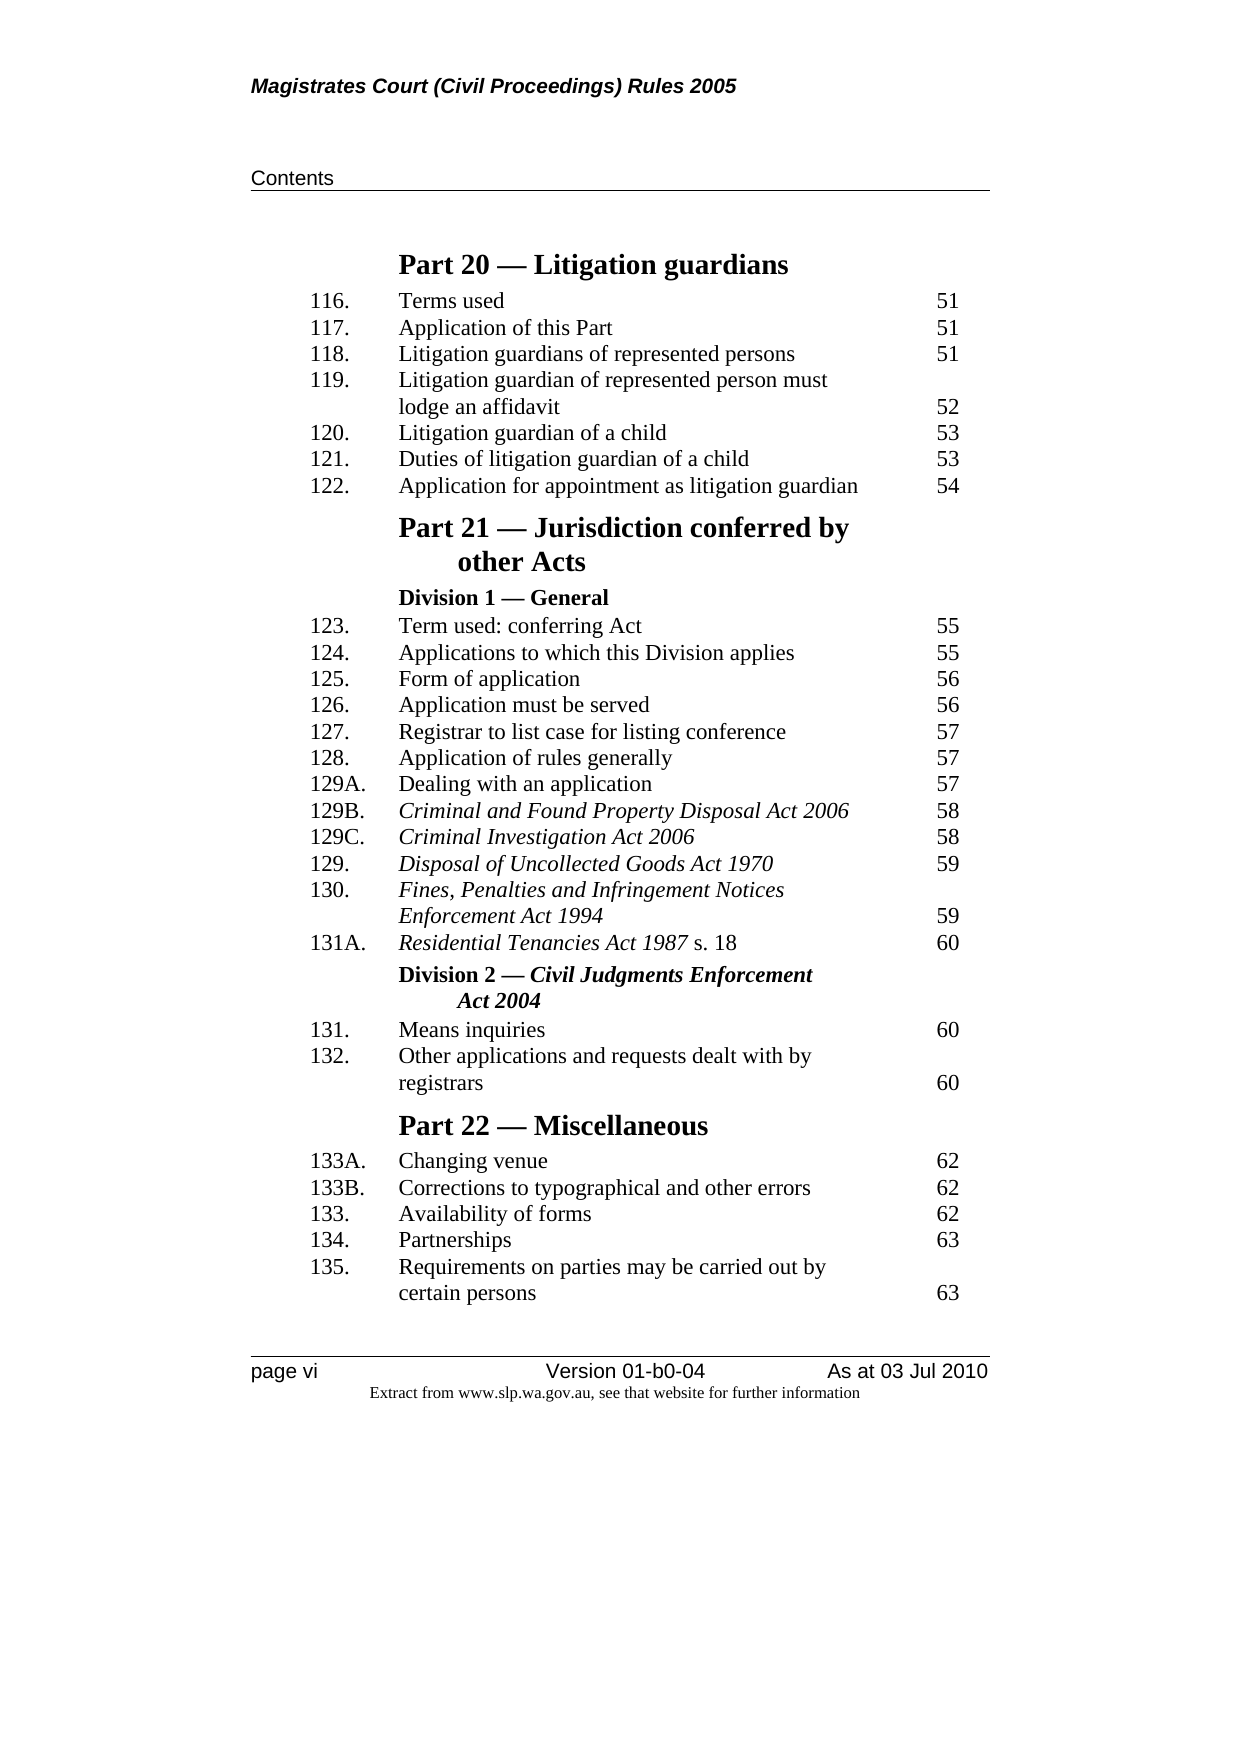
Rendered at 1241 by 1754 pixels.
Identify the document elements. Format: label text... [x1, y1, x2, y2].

text Division 1 — General [398, 584, 872, 610]
text 121. Duties of litigation guardian of a child 53 [309, 445, 872, 472]
text 125. Form of application 56 [309, 665, 872, 691]
text 131. Means inquiries 60 [309, 1016, 872, 1042]
text 129B. Criminal and Found Property Disposal Act 2006 58 [309, 797, 872, 823]
text Part 21 — Jurisdiction conferred by other Acts [398, 511, 872, 578]
text Part 20 — Litigation guardians [398, 247, 872, 281]
text Division 2 — Civil Judgments Enforcement Act 2004 [398, 961, 872, 1014]
text 128. Application of rules generally 57 [309, 744, 872, 771]
text 117. Application of this Part 51 [309, 314, 872, 340]
text 133A. Changing venue 62 [309, 1147, 872, 1174]
text 122. Application for appointment as litigation guardian 54 [309, 472, 872, 498]
text 135. Requirements on parties may be carried out by certain persons 63 [309, 1253, 872, 1306]
text 116. Terms used 51 [309, 287, 872, 314]
text 133. Availability of forms 62 [309, 1200, 872, 1226]
text 131A. Residential Tenancies Act 1987 s. 18 60 [309, 929, 872, 955]
text 120. Litigation guardian of a child 53 [309, 419, 872, 445]
text 129C. Criminal Investigation Act 2006 58 [309, 823, 872, 849]
text 118. Litigation guardians of represented persons 51 [309, 340, 872, 366]
text 123. Term used: conferring Act 55 [309, 612, 872, 639]
text 127. Registrar to list case for listing conference 57 [309, 718, 872, 744]
text Part 22 — Miscellaneous [398, 1108, 872, 1141]
text 132. Other applications and requests dealt with by registrars 60 [309, 1042, 872, 1095]
text 119. Litigation guardian of represented person must lodge an affidavit 52 [309, 366, 872, 419]
text 130. Fines, Penalties and Infringement Notices Enforcement Act 1994 59 [309, 876, 872, 929]
text 124. Applications to which this Division applies 55 [309, 639, 872, 665]
text 126. Application must be served 56 [309, 691, 872, 718]
text 134. Partnerships 63 [309, 1226, 872, 1253]
text 129A. Dealing with an application 57 [309, 771, 872, 797]
text 129. Disposal of Uncollected Goods Act 1970 59 [309, 849, 872, 876]
text 133B. Corrections to typographical and other errors 62 [309, 1174, 872, 1200]
